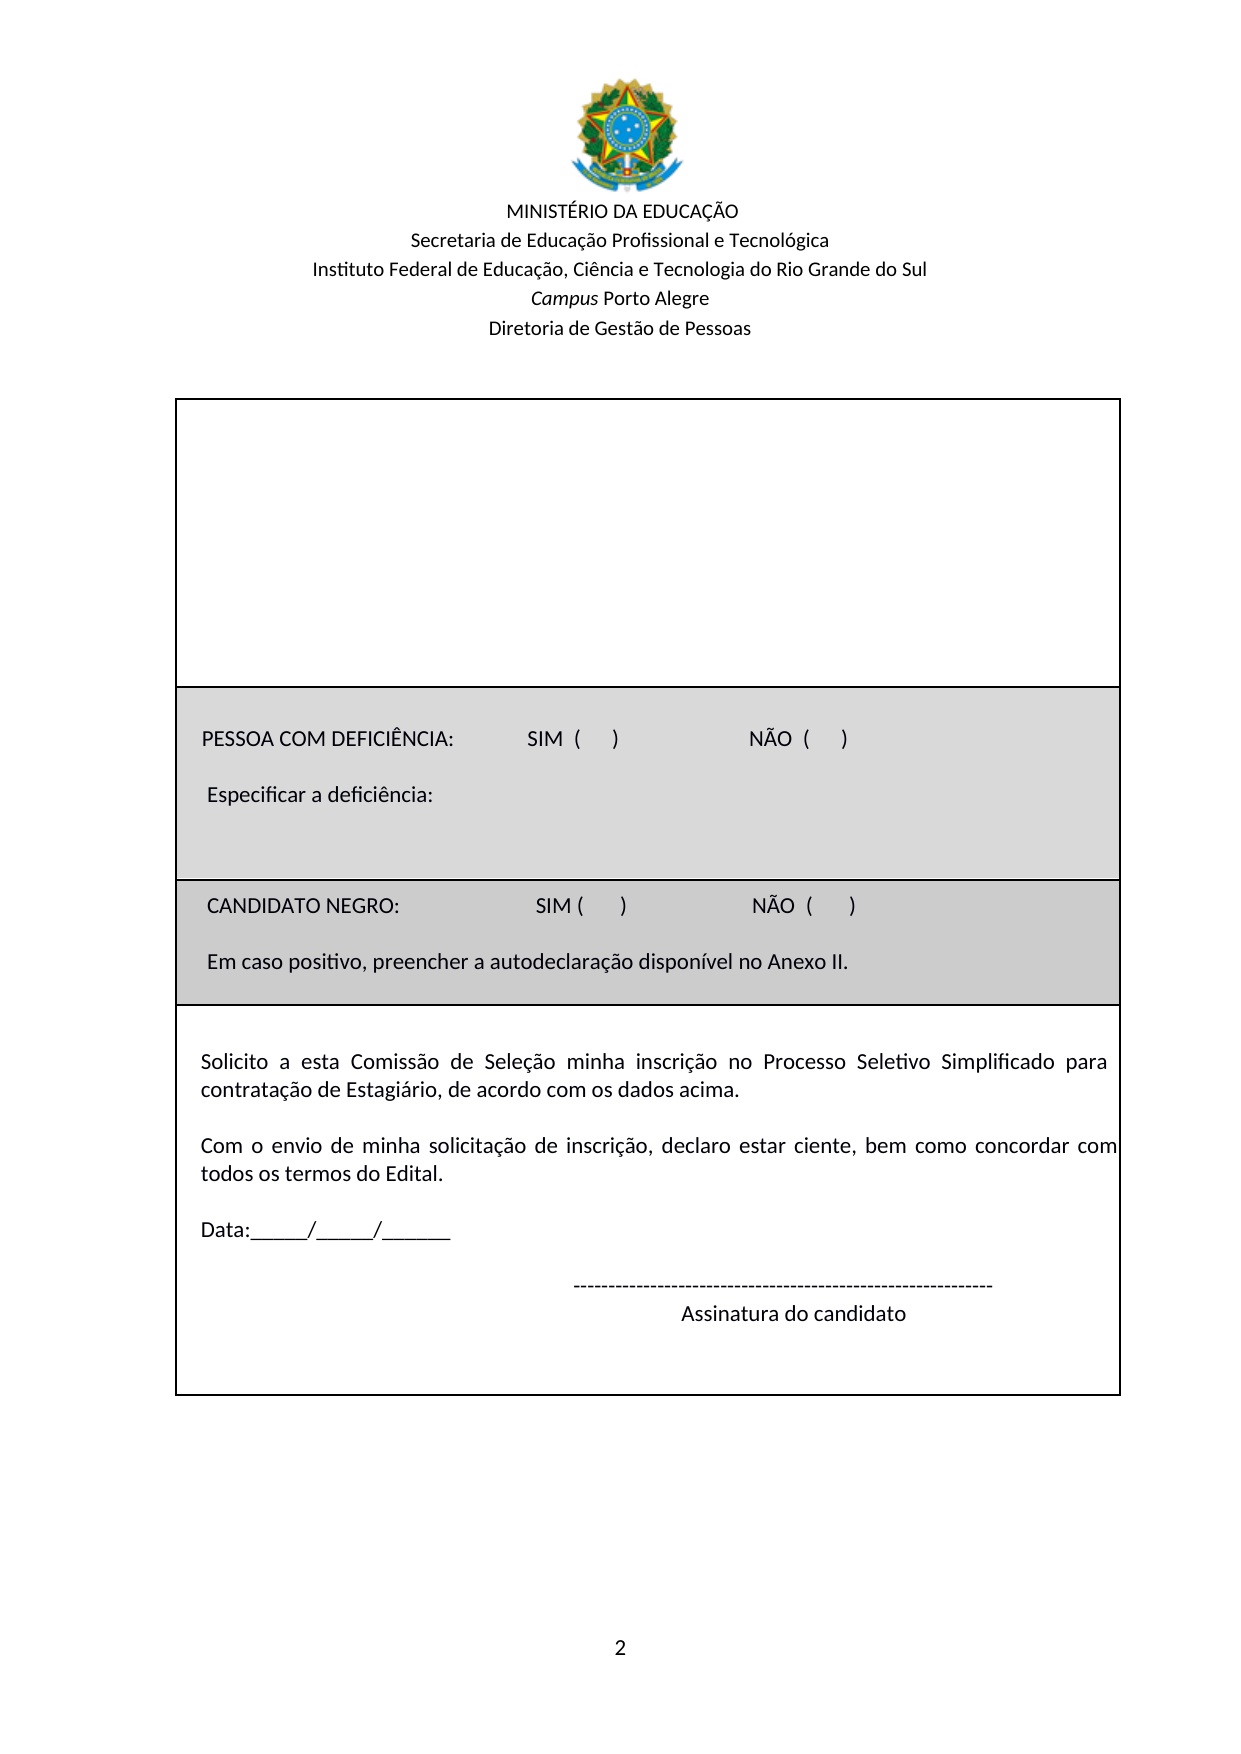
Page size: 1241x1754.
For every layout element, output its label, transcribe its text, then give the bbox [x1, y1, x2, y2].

picture [568, 76, 687, 195]
table_cell Solicito a esta Comissão de Seleção minha inscrição no Processo Seletivo Simplificado para contratação de Estagiário, de acordo com os dados acima. Com o envio de minha solicitação de inscrição, declaro estar ciente, bem como concordar com todos os termos do Edital. Data:_____/_____/______ ------------------------------------------------------------ Assinatura do candidato [177, 1006, 1119, 1393]
table_cell CANDIDATO NEGRO: SIM ( ) NÃO ( ) Em caso positivo, preencher a autodeclaração disponível no Anexo II. [177, 881, 1119, 1004]
table_cell [177, 400, 1119, 686]
table_cell PESSOA COM DEFICIÊNCIA: SIM ( ) NÃO ( ) Especificar a deficiência: [177, 688, 1119, 878]
